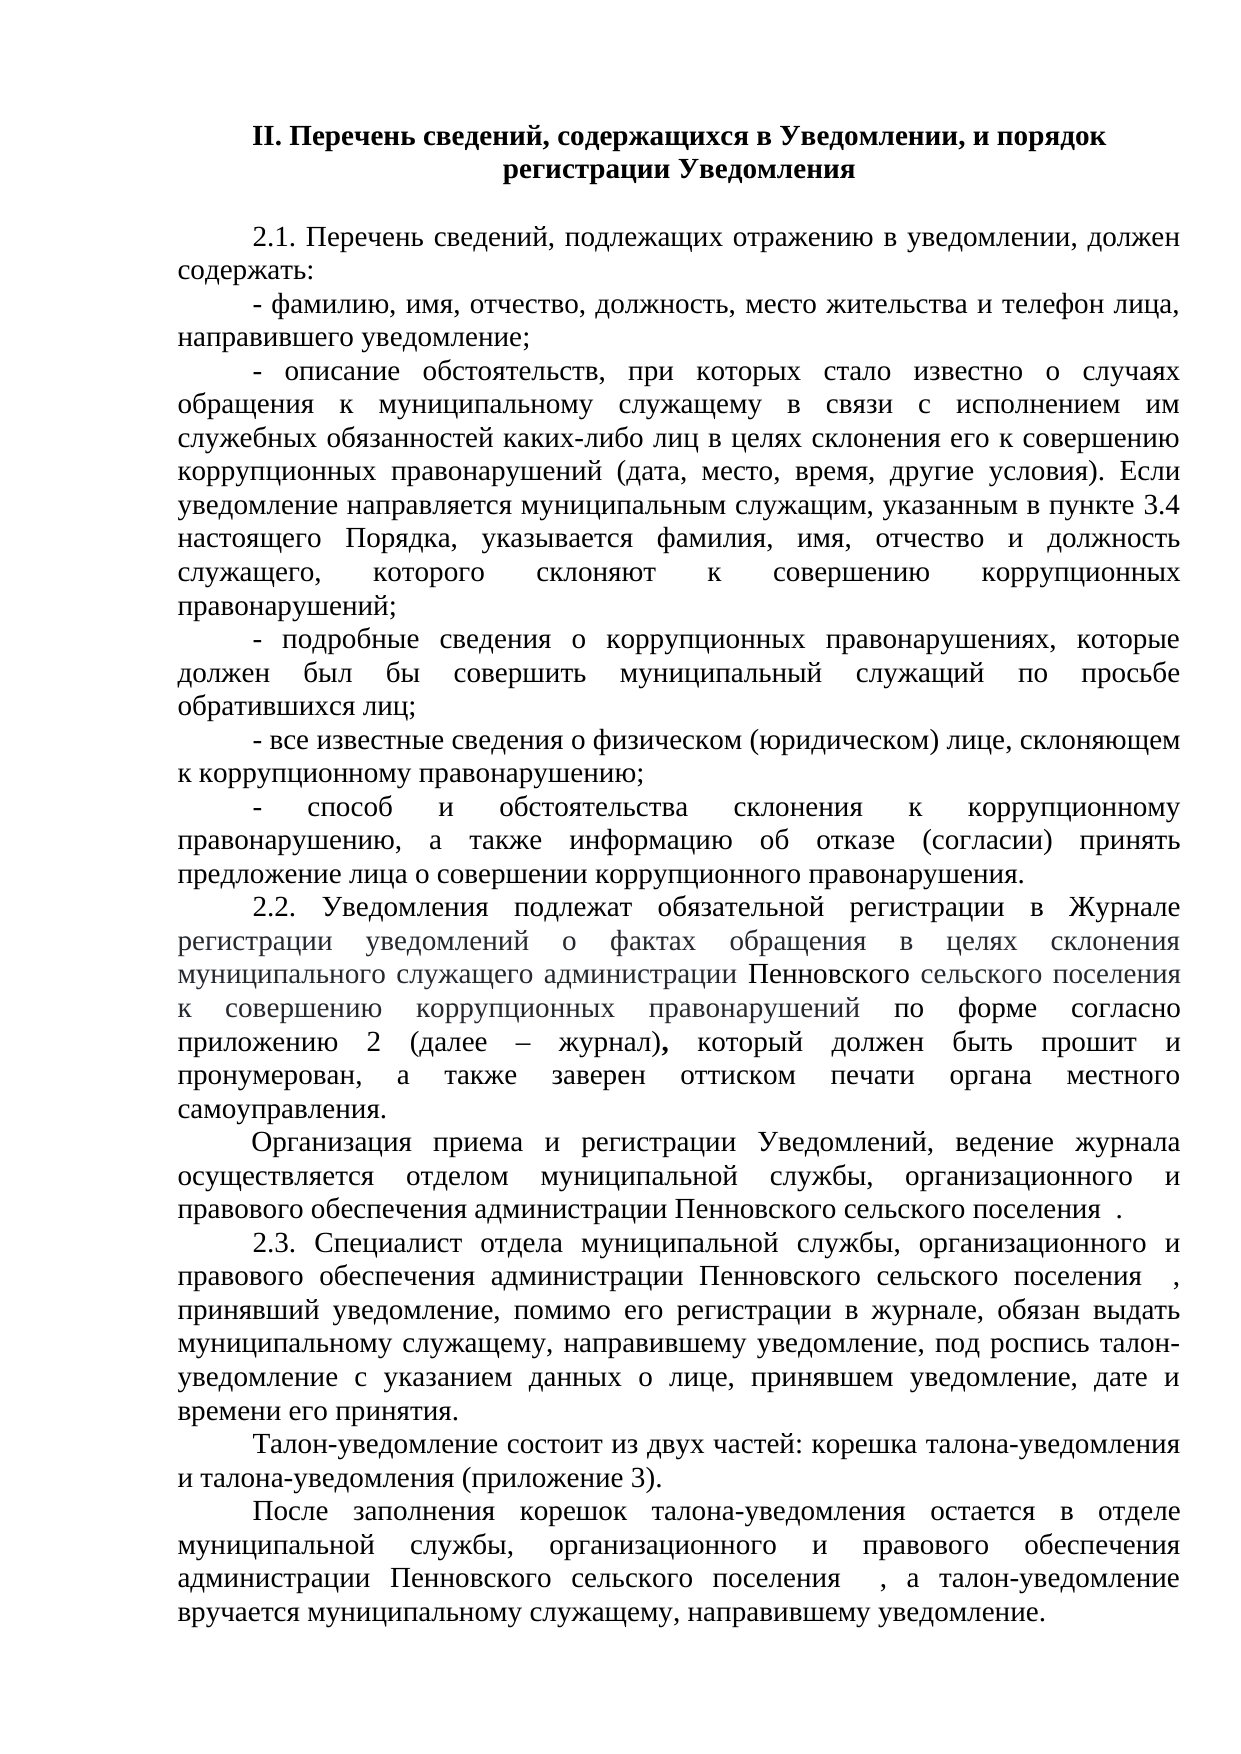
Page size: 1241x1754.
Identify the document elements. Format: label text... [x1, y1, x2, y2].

text - все известные сведения о физическом (юридическом) лице, склоняющем к коррупционному правонарушению; [177, 722, 1181, 789]
text Организация приема и регистрации Уведомлений, ведение журнала осуществляется отделом муниципальной службы, организационного и правового обеспечения администрации Пенновского сельского поселения . [177, 1124, 1181, 1225]
text II. Перечень сведений, содержащихся в Уведомлении, и порядок регистрации Уведомления [177, 118, 1181, 185]
text - описание обстоятельств, при которых стало известно о случаях обращения к муниципальному служащему в связи с исполнением им служебных обязанностей каких-либо лиц в целях склонения его к совершению коррупционных правонарушений (дата, место, время, другие условия). Если уведомление направляется муниципальным служащим, указанным в пункте 3.4 настоящего Порядка, указывается фамилия, имя, отчество и должность служащего, которого склоняют к совершению коррупционных правонарушений; [177, 353, 1181, 621]
text - фамилию, имя, отчество, должность, место жительства и телефон лица, направившего уведомление; [177, 286, 1181, 353]
text Талон-уведомление состоит из двух частей: корешка талона-уведомления и талона-уведомления (приложение 3). [177, 1426, 1181, 1493]
text 2.2. Уведомления подлежат обязательной регистрации в Журнале регистрации уведомлений о фактах обращения в целях склонения муниципального служащего администрации Пенновского сельского поселения к совершению коррупционных правонарушений по форме согласно приложению 2 (далее – журнал), который должен быть прошит и пронумерован, а также заверен оттиском печати органа местного самоуправления. [177, 889, 1181, 1124]
text После заполнения корешок талона-уведомления остается в отделе муниципальной службы, организационного и правового обеспечения администрации Пенновского сельского поселения , а талон-уведомление вручается муниципальному служащему, направившему уведомление. [177, 1493, 1181, 1627]
text 2.3. Специалист отдела муниципальной службы, организационного и правового обеспечения администрации Пенновского сельского поселения , принявший уведомление, помимо его регистрации в журнале, обязан выдать муниципальному служащему, направившему уведомление, под роспись талон-уведомление с указанием данных о лице, принявшем уведомление, дате и времени его принятия. [177, 1225, 1181, 1426]
text 2.1. Перечень сведений, подлежащих отражению в уведомлении, должен содержать: [177, 219, 1181, 286]
text - способ и обстоятельства склонения к коррупционному правонарушению, а также информацию об отказе (согласии) принять предложение лица о совершении коррупционного правонарушения. [177, 789, 1181, 889]
text - подробные сведения о коррупционных правонарушениях, которые должен был бы совершить муниципальный служащий по просьбе обратившихся лиц; [177, 621, 1181, 722]
